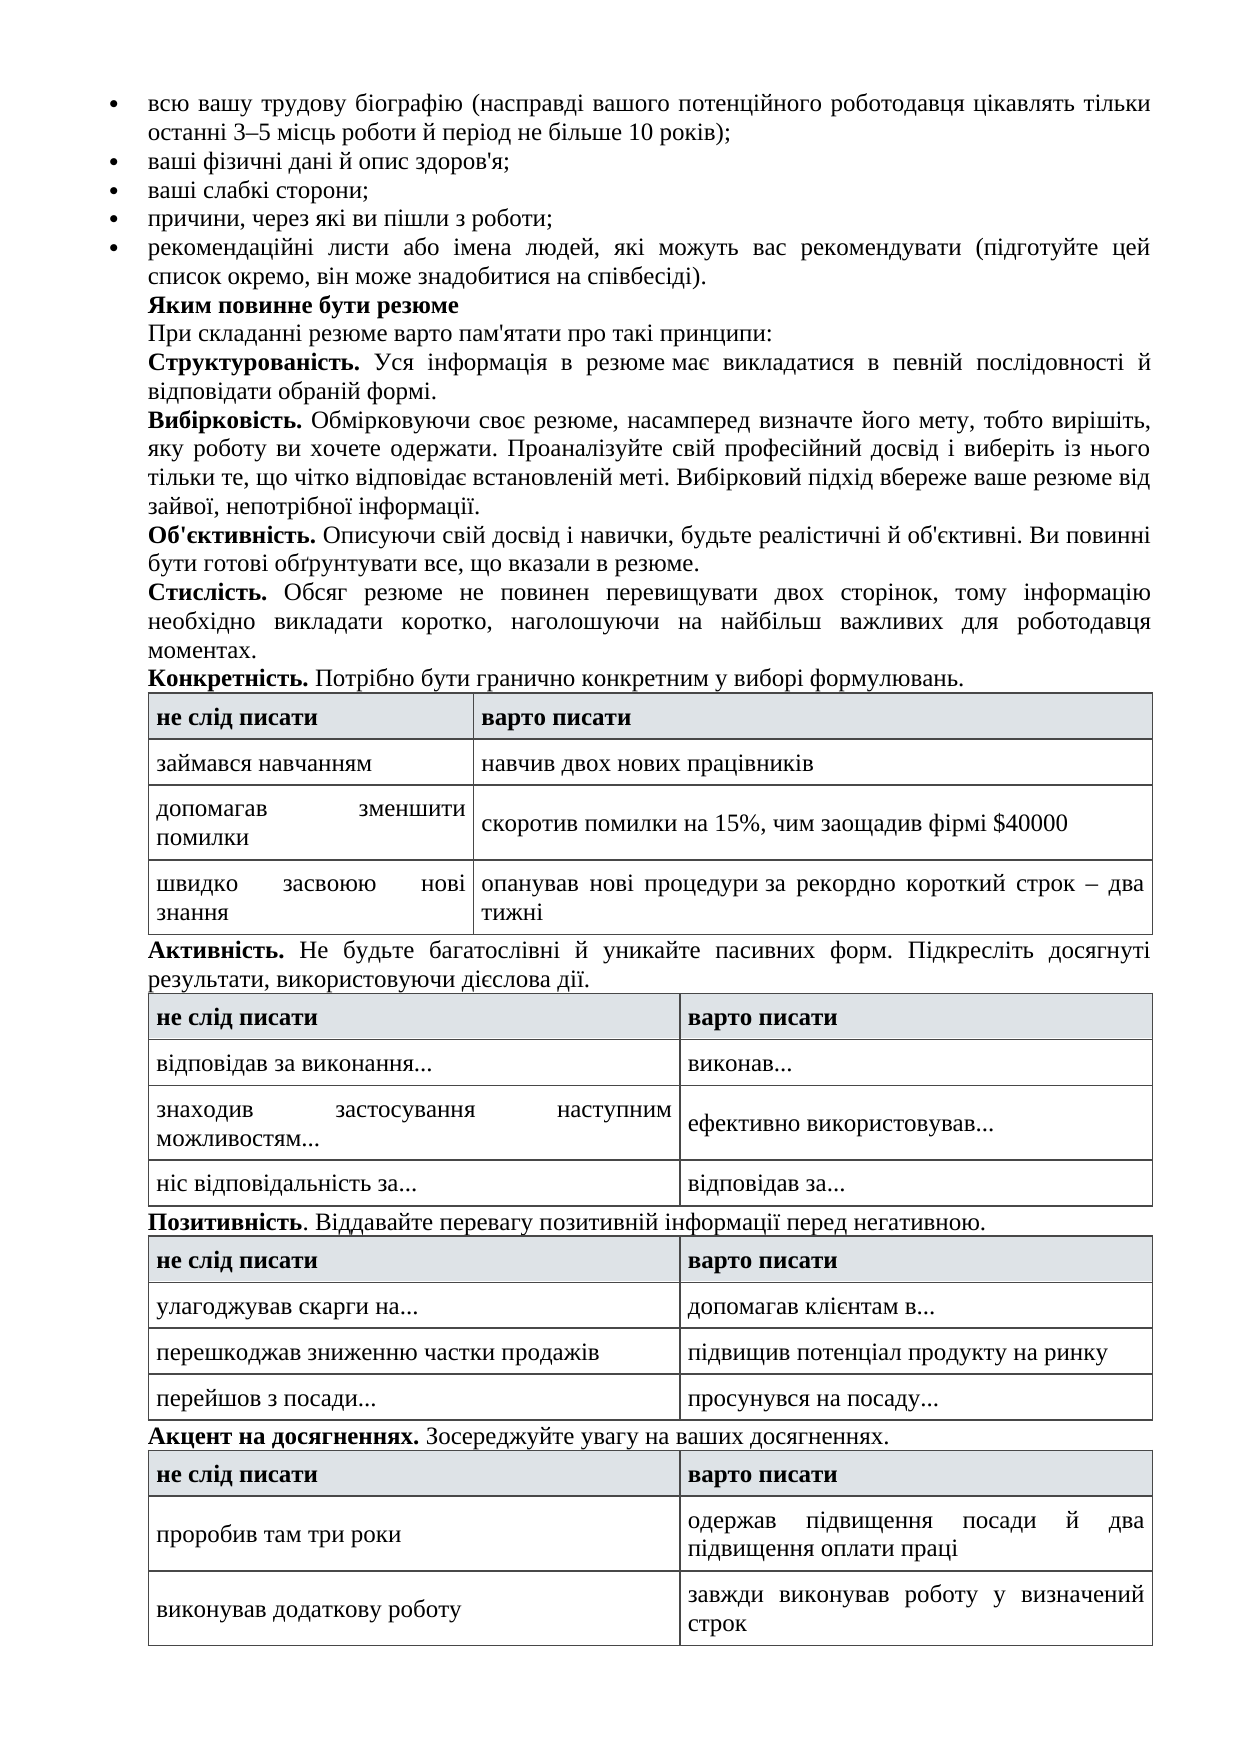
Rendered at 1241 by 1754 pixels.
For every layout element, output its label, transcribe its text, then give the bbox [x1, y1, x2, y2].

table_cell перейшов з посади... [149, 1375, 679, 1419]
table_header варто писати [474, 694, 1152, 738]
text Позитивність. Віддавайте перевагу позитивній інформації перед негативною. [148, 1207, 1152, 1235]
table_cell виконував додаткову роботу [149, 1572, 679, 1645]
text Конкретність. Потрібно бути гранично конкретним у виборі формулювань. [148, 663, 1152, 692]
table_cell підвищив потенціал продукту на ринку [681, 1329, 1152, 1373]
list всю вашу трудову біографію (насправді вашого потенційного роботодавця цікавлять тільки останні 3–5 місць роботи й період не більше 10 років); [110, 88, 1152, 146]
table_cell займався навчанням [149, 740, 473, 784]
table_cell скоротив помилки на 15%, чим заощадив фірмі $40000 [474, 786, 1152, 859]
table_cell ефективно використовував... [681, 1086, 1152, 1159]
table_cell завжди виконував роботу у визначений строк [681, 1572, 1152, 1645]
text Активність. Не будьте багатослівні й уникайте пасивних форм. Підкресліть досягнуті результати, використовуючи дієслова дії. [148, 935, 1152, 993]
text При складанні резюме варто пам'ятати про такі принципи: [148, 318, 1152, 347]
table_header варто писати [681, 994, 1152, 1038]
list ваші фізичні дані й опис здоров'я; [110, 146, 1152, 175]
table_header не слід писати [149, 1451, 679, 1495]
table_header варто писати [681, 1451, 1152, 1495]
table_cell улагоджував скарги на... [149, 1283, 679, 1327]
table_cell виконав... [681, 1040, 1152, 1084]
table_cell навчив двох нових працівників [474, 740, 1152, 784]
table_cell перешкоджав зниженню частки продажів [149, 1329, 679, 1373]
table_cell знаходив застосування наступним можливостям... [149, 1086, 679, 1159]
text Вибірковість. Обмірковуючи своє резюме, насамперед визначте його мету, тобто вирішіть, яку роботу ви хочете одержати. Проаналізуйте свій професійний досвід і виберіть із нього тільки те, що чітко відповідає встановленій меті. Вибірковий підхід вбереже ваше резюме від зайвої, непотрібної інформації. [148, 405, 1152, 520]
table_header варто писати [681, 1237, 1152, 1281]
table_cell відповідав за виконання... [149, 1040, 679, 1084]
list ваші слабкі сторони; [110, 175, 1152, 203]
list рекомендаційні листи або імена людей, які можуть вас рекомендувати (підготуйте цей список окремо, він може знадобитися на співбесіді). [110, 232, 1152, 290]
table_cell допомагав зменшити помилки [149, 786, 473, 859]
table_cell опанував нові процедури за рекордно короткий строк – два тижні [474, 861, 1152, 933]
table_cell допомагав клієнтам в... [681, 1283, 1152, 1327]
table_cell одержав підвищення посади й два підвищення оплати праці [681, 1497, 1152, 1570]
table_cell проробив там три роки [149, 1497, 679, 1570]
table_cell просунувся на посаду... [681, 1375, 1152, 1419]
text Об'єктивність. Описуючи свій досвід і навички, будьте реалістичні й об'єктивні. Ви повинні бути готові обґрунтувати все, що вказали в резюме. [148, 520, 1152, 577]
table_header не слід писати [149, 994, 679, 1038]
table_cell ніс відповідальність за... [149, 1161, 679, 1205]
table_cell швидко засвоюю нові знання [149, 861, 473, 933]
table_header не слід писати [149, 1237, 679, 1281]
text Акцент на досягненнях. Зосереджуйте увагу на ваших досягненнях. [148, 1421, 1152, 1449]
table_cell відповідав за... [681, 1161, 1152, 1205]
table_header не слід писати [149, 694, 473, 738]
text Стислість. Обсяг резюме не повинен перевищувати двох сторінок, тому інформацію необхідно викладати коротко, наголошуючи на найбільш важливих для роботодавця моментах. [148, 577, 1152, 663]
text Яким повинне бути резюме [148, 290, 1152, 318]
text Структурованість. Уся інформація в резюме має викладатися в певній послідовності й відповідати обраній формі. [148, 347, 1152, 405]
list причини, через які ви пішли з роботи; [110, 203, 1152, 232]
